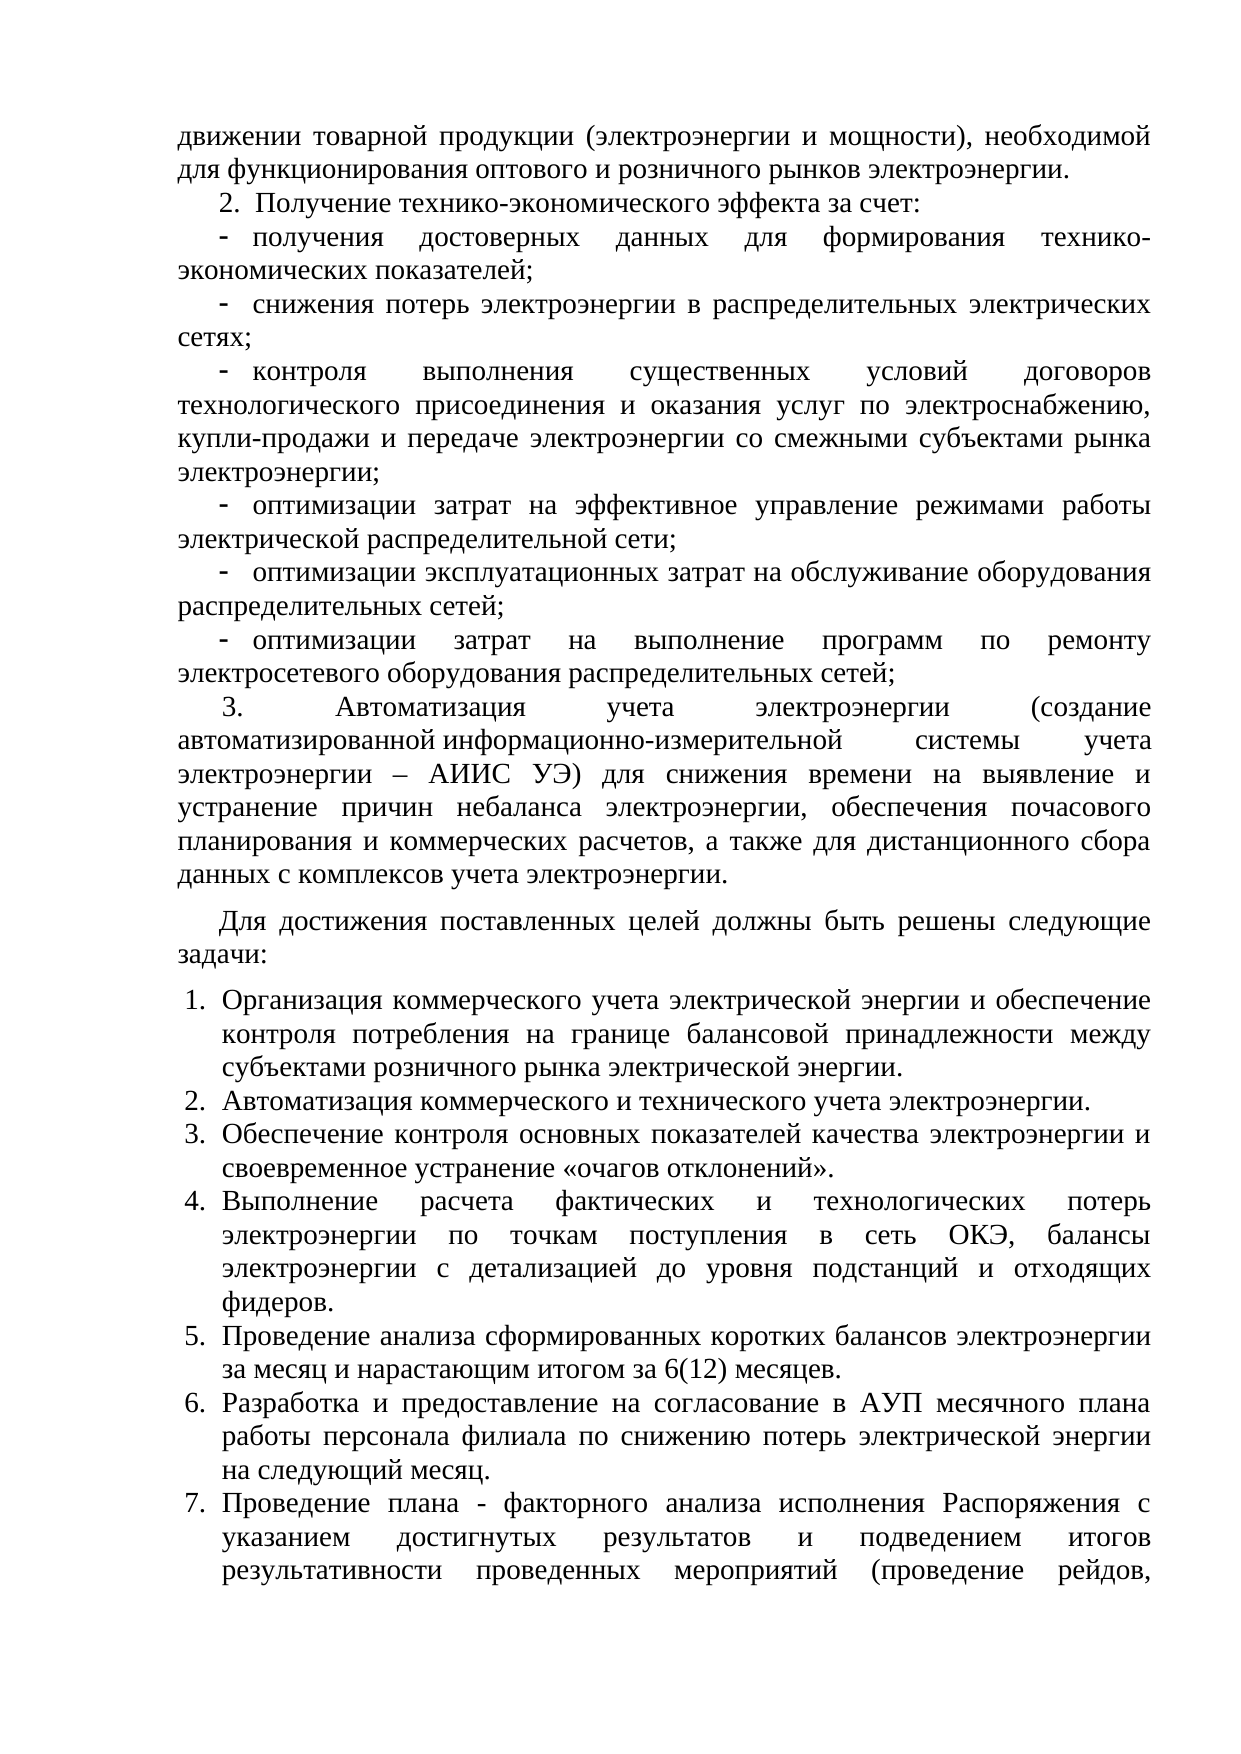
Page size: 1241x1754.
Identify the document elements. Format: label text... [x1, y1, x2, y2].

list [177, 118, 1152, 185]
list Проведение анализа сформированных коротких балансов электроэнергии за месяц и нарастающим итогом за 6(12) месяцев. [184, 1318, 1152, 1385]
text Для достижения поставленных целей должны быть решены следующие задачи: [177, 903, 1152, 970]
list Обеспечение контроля основных показателей качества электроэнергии и своевременное устранение «очагов отклонений». [184, 1116, 1152, 1183]
list оптимизации затрат на эффективное управление режимами работы электрической распределительной сети; [177, 487, 1152, 554]
list Выполнение расчета фактических и технологических потерь электроэнергии по точкам поступления в сеть ОКЭ, балансы электроэнергии с детализацией до уровня подстанций и отходящих фидеров. [184, 1183, 1152, 1318]
text 2. Получение технико-экономического эффекта за счет: [177, 185, 1152, 219]
list контроля выполнения существенных условий договоров технологического присоединения и оказания услуг по электроснабжению, купли-продажи и передаче электроэнергии со смежными субъектами рынка электроэнергии; [177, 353, 1152, 487]
list получения достоверных данных для формирования технико-экономических показателей; [177, 219, 1152, 286]
list Автоматизация коммерческого и технического учета электроэнергии. [184, 1083, 1152, 1116]
list Организация коммерческого учета электрической энергии и обеспечение контроля потребления на границе балансовой принадлежности между субъектами розничного рынка электрической энергии. [184, 982, 1152, 1083]
list Разработка и предоставление на согласование в АУП месячного плана работы персонала филиала по снижению потерь электрической энергии на следующий месяц. [184, 1385, 1152, 1485]
list Автоматизация учета электроэнергии (создание автоматизированной информационно-измерительной системы учета электроэнергии – АИИС УЭ) для снижения времени на выявление и устранение причин небаланса электроэнергии, обеспечения почасового планирования и коммерческих расчетов, а также для дистанционного сбора данных с комплексов учета электроэнергии. [177, 689, 1152, 890]
list оптимизации затрат на выполнение программ по ремонту электросетевого оборудования распределительных сетей; [177, 622, 1152, 689]
list снижения потерь электроэнергии в распределительных электрических сетях; [177, 286, 1152, 353]
list оптимизации эксплуатационных затрат на обслуживание оборудования распределительных сетей; [177, 554, 1152, 622]
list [184, 1485, 1152, 1586]
